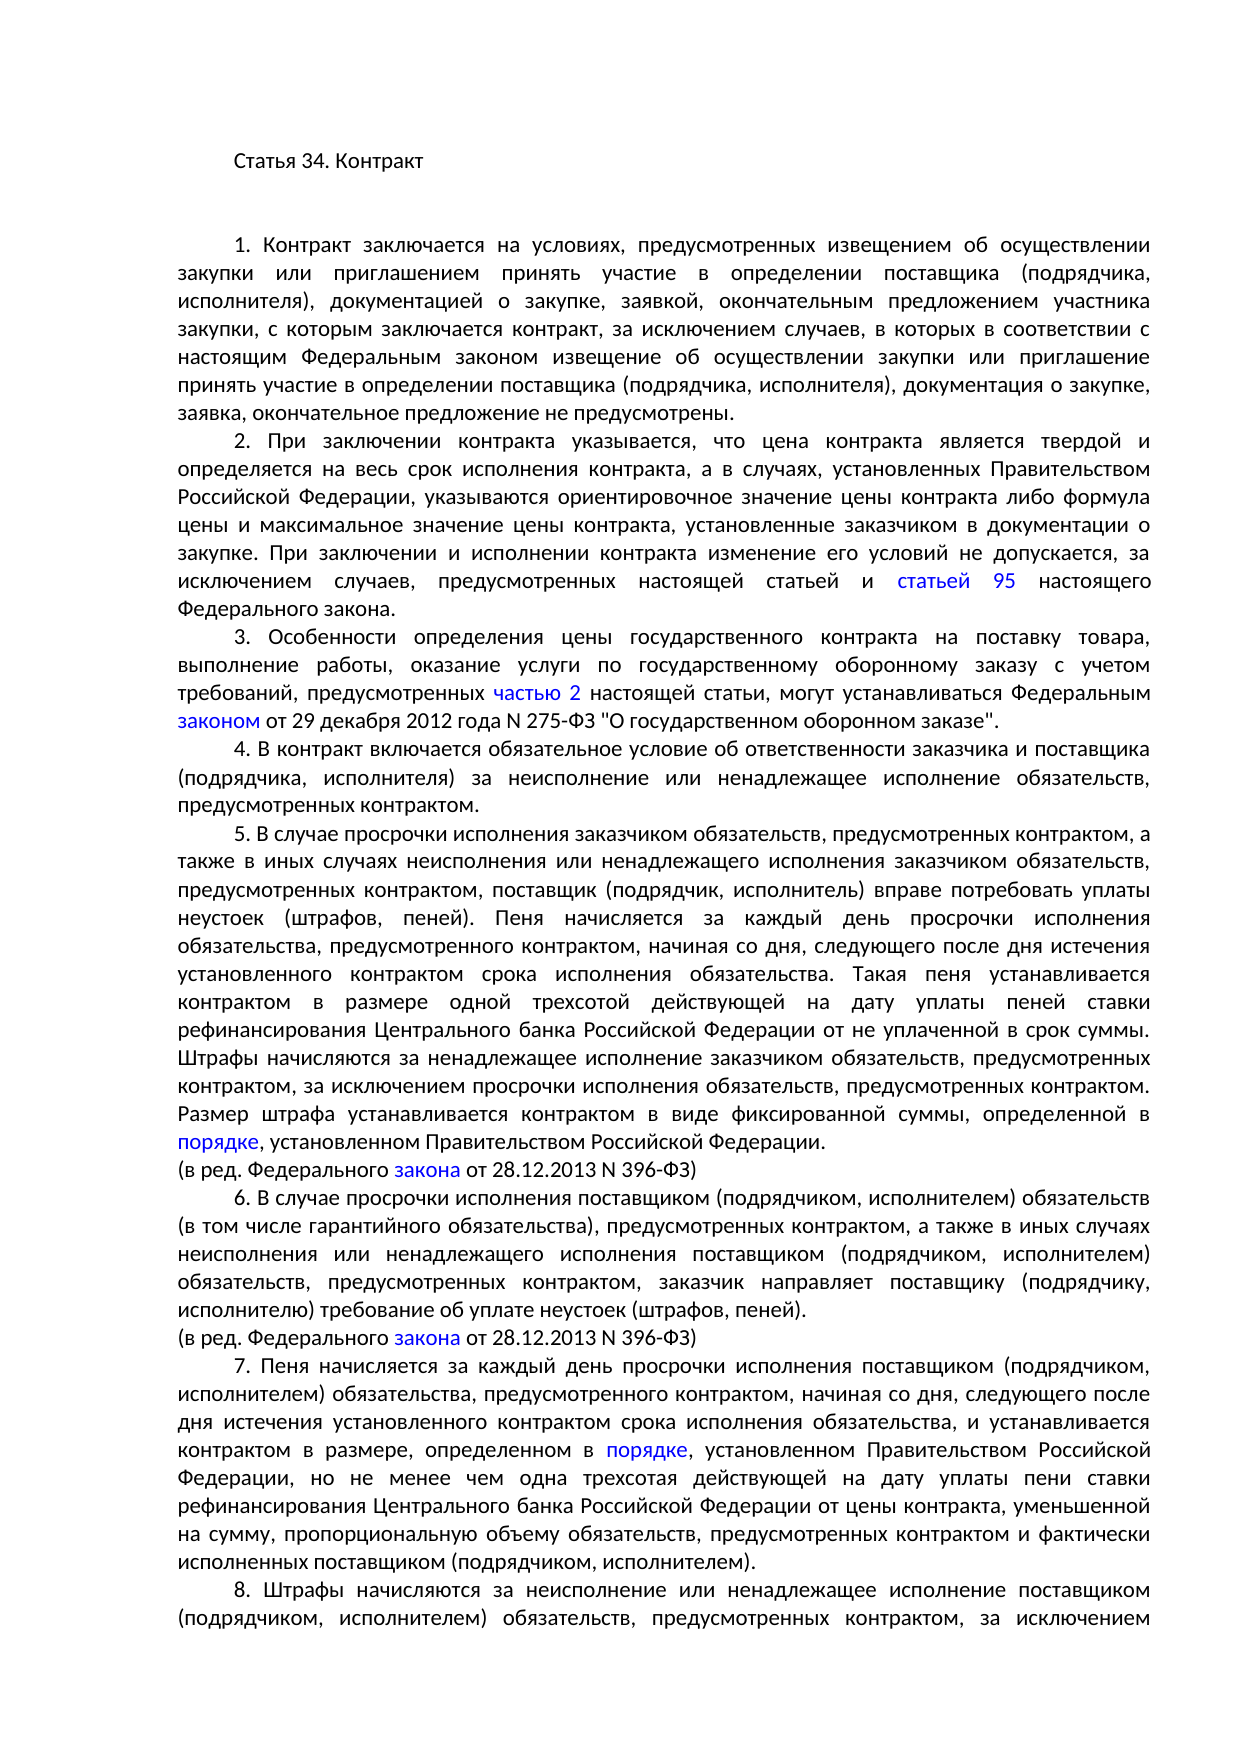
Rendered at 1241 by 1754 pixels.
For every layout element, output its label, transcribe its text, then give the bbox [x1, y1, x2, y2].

text 6. В случае просрочки исполнения поставщиком (подрядчиком, исполнителем) обязательств (в том числе гарантийного обязательства), предусмотренных контрактом, а также в иных случаях неисполнения или ненадлежащего исполнения поставщиком (подрядчиком, исполнителем) обязательств, предусмотренных контрактом, заказчик направляет поставщику (подрядчику, исполнителю) требование об уплате неустоек (штрафов, пеней). [177, 1183, 1152, 1323]
text 5. В случае просрочки исполнения заказчиком обязательств, предусмотренных контрактом, а также в иных случаях неисполнения или ненадлежащего исполнения заказчиком обязательств, предусмотренных контрактом, поставщик (подрядчик, исполнитель) вправе потребовать уплаты неустоек (штрафов, пеней). Пеня начисляется за каждый день просрочки исполнения обязательства, предусмотренного контрактом, начиная со дня, следующего после дня истечения установленного контрактом срока исполнения обязательства. Такая пеня устанавливается контрактом в размере одной трехсотой действующей на дату уплаты пеней ставки рефинансирования Центрального банка Российской Федерации от не уплаченной в срок суммы. Штрафы начисляются за ненадлежащее исполнение заказчиком обязательств, предусмотренных контрактом, за исключением просрочки исполнения обязательств, предусмотренных контрактом. Размер штрафа устанавливается контрактом в виде фиксированной суммы, определенной в порядке, установленном Правительством Российской Федерации. [177, 819, 1152, 1155]
text (в ред. Федерального закона от 28.12.2013 N 396-ФЗ) [177, 1323, 1152, 1351]
text 2. При заключении контракта указывается, что цена контракта является твердой и определяется на весь срок исполнения контракта, а в случаях, установленных Правительством Российской Федерации, указываются ориентировочное значение цены контракта либо формула цены и максимальное значение цены контракта, установленные заказчиком в документации о закупке. При заключении и исполнении контракта изменение его условий не допускается, за исключением случаев, предусмотренных настоящей статьей и статьей 95 настоящего Федерального закона. [177, 426, 1152, 622]
text Статья 34. Контракт [177, 146, 1152, 174]
text 3. Особенности определения цены государственного контракта на поставку товара, выполнение работы, оказание услуги по государственному оборонному заказу с учетом требований, предусмотренных частью 2 настоящей статьи, могут устанавливаться Федеральным законом от 29 декабря 2012 года N 275-ФЗ "О государственном оборонном заказе". [177, 622, 1152, 734]
text (в ред. Федерального закона от 28.12.2013 N 396-ФЗ) [177, 1155, 1152, 1183]
text 1. Контракт заключается на условиях, предусмотренных извещением об осуществлении закупки или приглашением принять участие в определении поставщика (подрядчика, исполнителя), документацией о закупке, заявкой, окончательным предложением участника закупки, с которым заключается контракт, за исключением случаев, в которых в соответствии с настоящим Федеральным законом извещение об осуществлении закупки или приглашение принять участие в определении поставщика (подрядчика, исполнителя), документация о закупке, заявка, окончательное предложение не предусмотрены. [177, 230, 1152, 426]
text 7. Пеня начисляется за каждый день просрочки исполнения поставщиком (подрядчиком, исполнителем) обязательства, предусмотренного контрактом, начиная со дня, следующего после дня истечения установленного контрактом срока исполнения обязательства, и устанавливается контрактом в размере, определенном в порядке, установленном Правительством Российской Федерации, но не менее чем одна трехсотая действующей на дату уплаты пени ставки рефинансирования Центрального банка Российской Федерации от цены контракта, уменьшенной на сумму, пропорциональную объему обязательств, предусмотренных контрактом и фактически исполненных поставщиком (подрядчиком, исполнителем). [177, 1351, 1152, 1575]
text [177, 1575, 1152, 1631]
text 4. В контракт включается обязательное условие об ответственности заказчика и поставщика (подрядчика, исполнителя) за неисполнение или ненадлежащее исполнение обязательств, предусмотренных контрактом. [177, 734, 1152, 819]
